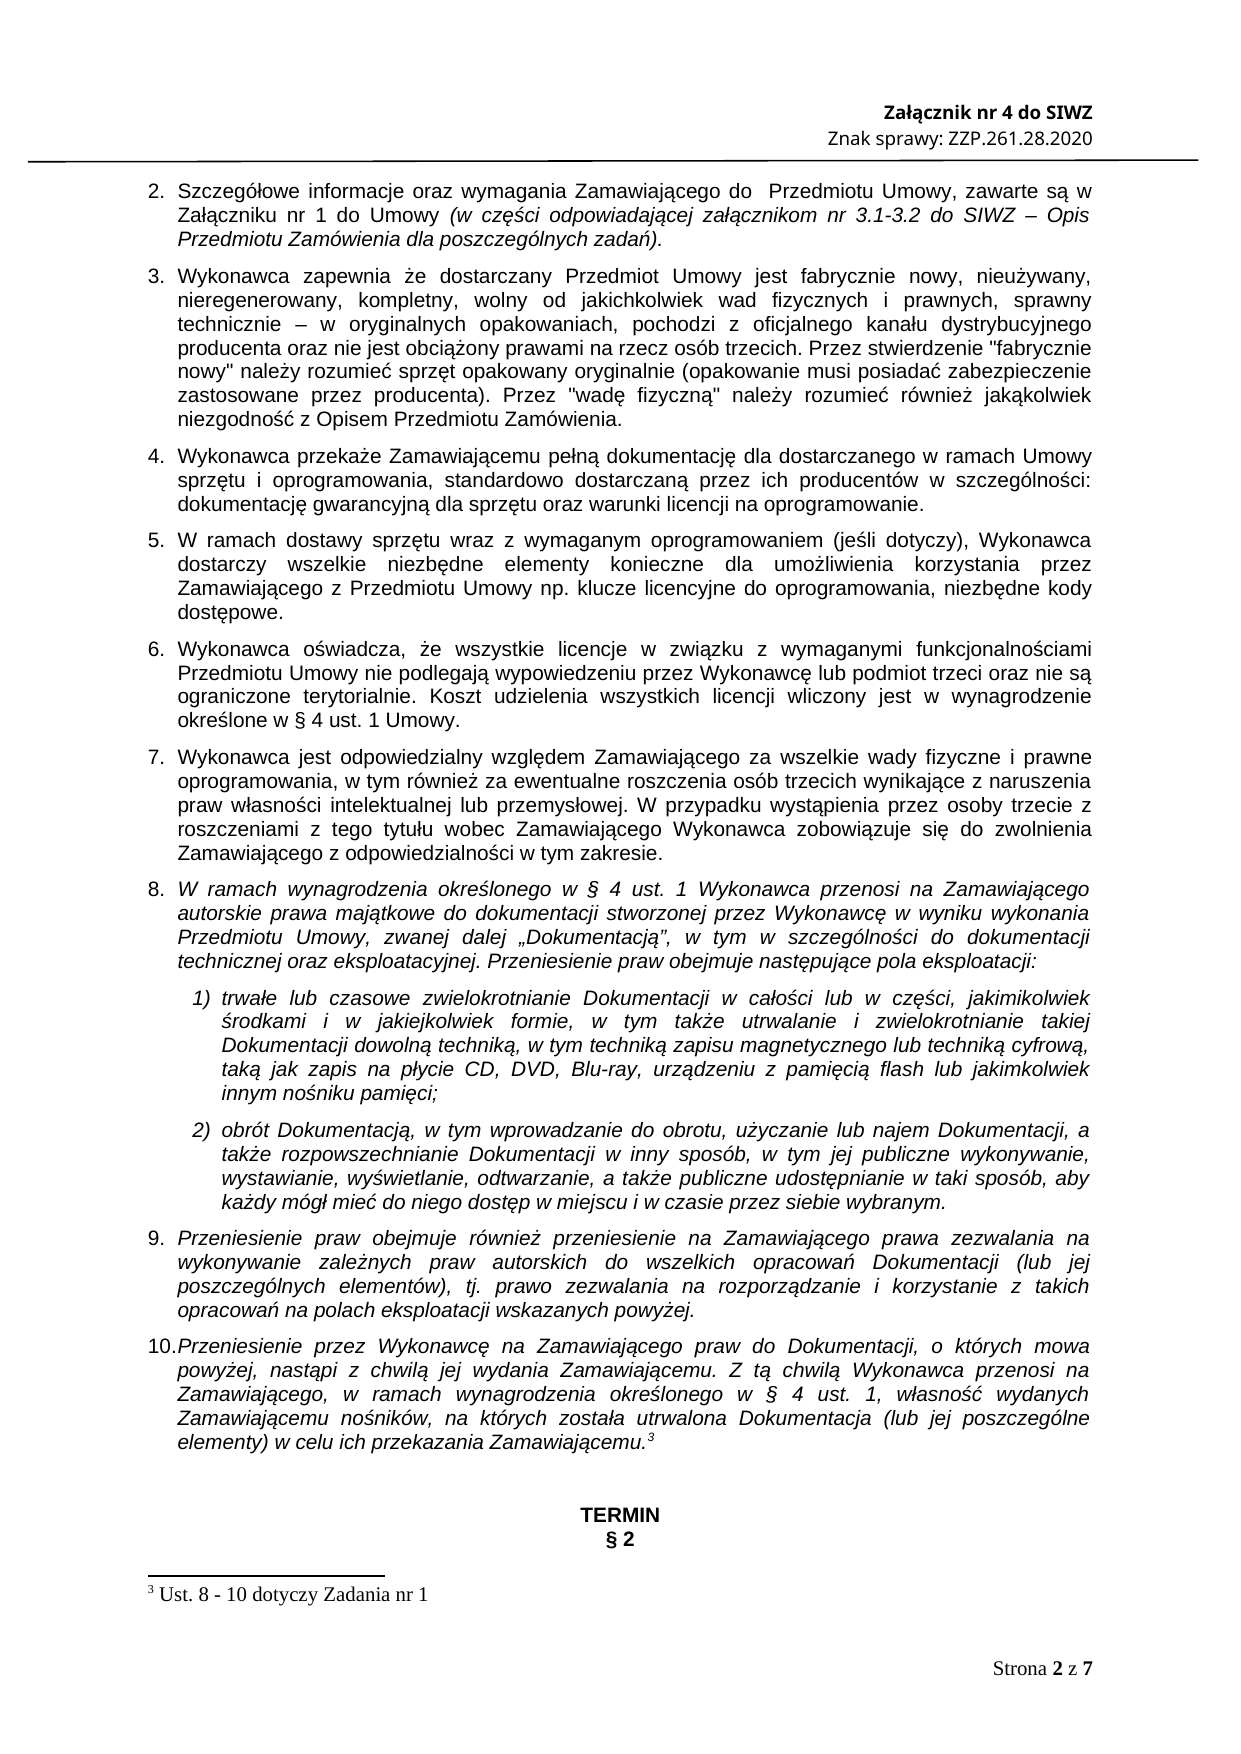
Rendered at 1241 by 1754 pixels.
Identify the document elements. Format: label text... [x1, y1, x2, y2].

subtitle TERMIN [148, 1503, 1093, 1527]
list Szczegółowe informacje oraz wymagania Zamawiającego do Przedmiotu Umowy, zawarte są w Załączniku nr 1 do Umowy (w części odpowiadającej załącznikom nr 3.1-3.2 do SIWZ – Opis Przedmiotu Zamówienia dla poszczególnych zadań). [148, 179, 1093, 251]
list Wykonawca przekaże Zamawiającemu pełną dokumentację dla dostarczanego w ramach Umowy sprzętu i oprogramowania, standardowo dostarczaną przez ich producentów w szczególności: dokumentację gwarancyjną dla sprzętu oraz warunki licencji na oprogramowanie. [148, 444, 1093, 516]
list obrót Dokumentacją, w tym wprowadzanie do obrotu, użyczanie lub najem Dokumentacji, a także rozpowszechnianie Dokumentacji w inny sposób, w tym jej publiczne wykonywanie, wystawianie, wyświetlanie, odtwarzanie, a także publiczne udostępnianie w taki sposób, aby każdy mógł mieć do niego dostęp w miejscu i w czasie przez siebie wybranym. [192, 1118, 1093, 1213]
list Przeniesienie przez Wykonawcę na Zamawiającego praw do Dokumentacji, o których mowa powyżej, nastąpi z chwilą jej wydania Zamawiającemu. Z tą chwilą Wykonawca przenosi na Zamawiającego, w ramach wynagrodzenia określonego w § 4 ust. 1, własność wydanych Zamawiającemu nośników, na których została utrwalona Dokumentacja (lub jej poszczególne elementy) w celu ich przekazania Zamawiającemu. [148, 1334, 1093, 1454]
list W ramach wynagrodzenia określonego w § 4 ust. 1 Wykonawca przenosi na Zamawiającego autorskie prawa majątkowe do dokumentacji stworzonej przez Wykonawcę w wyniku wykonania Przedmiotu Umowy, zwanej dalej „Dokumentacją”, w tym w szczególności do dokumentacji technicznej oraz eksploatacyjnej. Przeniesienie praw obejmuje następujące pola eksploatacji: [148, 877, 1093, 973]
list W ramach dostawy sprzętu wraz z wymaganym oprogramowaniem (jeśli dotyczy), Wykonawca dostarczy wszelkie niezbędne elementy konieczne dla umożliwienia korzystania przez Zamawiającego z Przedmiotu Umowy np. klucze licencyjne do oprogramowania, niezbędne kody dostępowe. [148, 528, 1093, 624]
list Przeniesienie praw obejmuje również przeniesienie na Zamawiającego prawa zezwalania na wykonywanie zależnych praw autorskich do wszelkich opracowań Dokumentacji (lub jej poszczególnych elementów), tj. prawo zezwalania na rozporządzanie i korzystanie z takich opracowań na polach eksploatacji wskazanych powyżej. [148, 1226, 1093, 1322]
list Wykonawca zapewnia że dostarczany Przedmiot Umowy jest fabrycznie nowy, nieużywany, nieregenerowany, kompletny, wolny od jakichkolwiek wad fizycznych i prawnych, sprawny technicznie – w oryginalnych opakowaniach, pochodzi z oficjalnego kanału dystrybucyjnego producenta oraz nie jest obciążony prawami na rzecz osób trzecich. Przez stwierdzenie "fabrycznie nowy" należy rozumieć sprzęt opakowany oryginalnie (opakowanie musi posiadać zabezpieczenie zastosowane przez producenta). Przez "wadę fizyczną" należy rozumieć również jakąkolwiek niezgodność z Opisem Przedmiotu Zamówienia. [148, 263, 1093, 431]
subtitle § 2 [148, 1527, 1093, 1551]
list trwałe lub czasowe zwielokrotnianie Dokumentacji w całości lub w części, jakimikolwiek środkami i w jakiejkolwiek formie, w tym także utrwalanie i zwielokrotnianie takiej Dokumentacji dowolną techniką, w tym techniką zapisu magnetycznego lub techniką cyfrową, taką jak zapis na płycie CD, DVD, Blu-ray, urządzeniu z pamięcią flash lub jakimkolwiek innym nośniku pamięci; [192, 985, 1093, 1105]
list Wykonawca jest odpowiedzialny względem Zamawiającego za wszelkie wady fizyczne i prawne oprogramowania, w tym również za ewentualne roszczenia osób trzecich wynikające z naruszenia praw własności intelektualnej lub przemysłowej. W przypadku wystąpienia przez osoby trzecie z roszczeniami z tego tytułu wobec Zamawiającego Wykonawca zobowiązuje się do zwolnienia Zamawiającego z odpowiedzialności w tym zakresie. [148, 745, 1093, 864]
list Wykonawca oświadcza, że wszystkie licencje w związku z wymaganymi funkcjonalnościami Przedmiotu Umowy nie podlegają wypowiedzeniu przez Wykonawcę lub podmiot trzeci oraz nie są ograniczone terytorialnie. Koszt udzielenia wszystkich licencji wliczony jest w wynagrodzenie określone w § 4 ust. 1 Umowy. [148, 636, 1093, 732]
